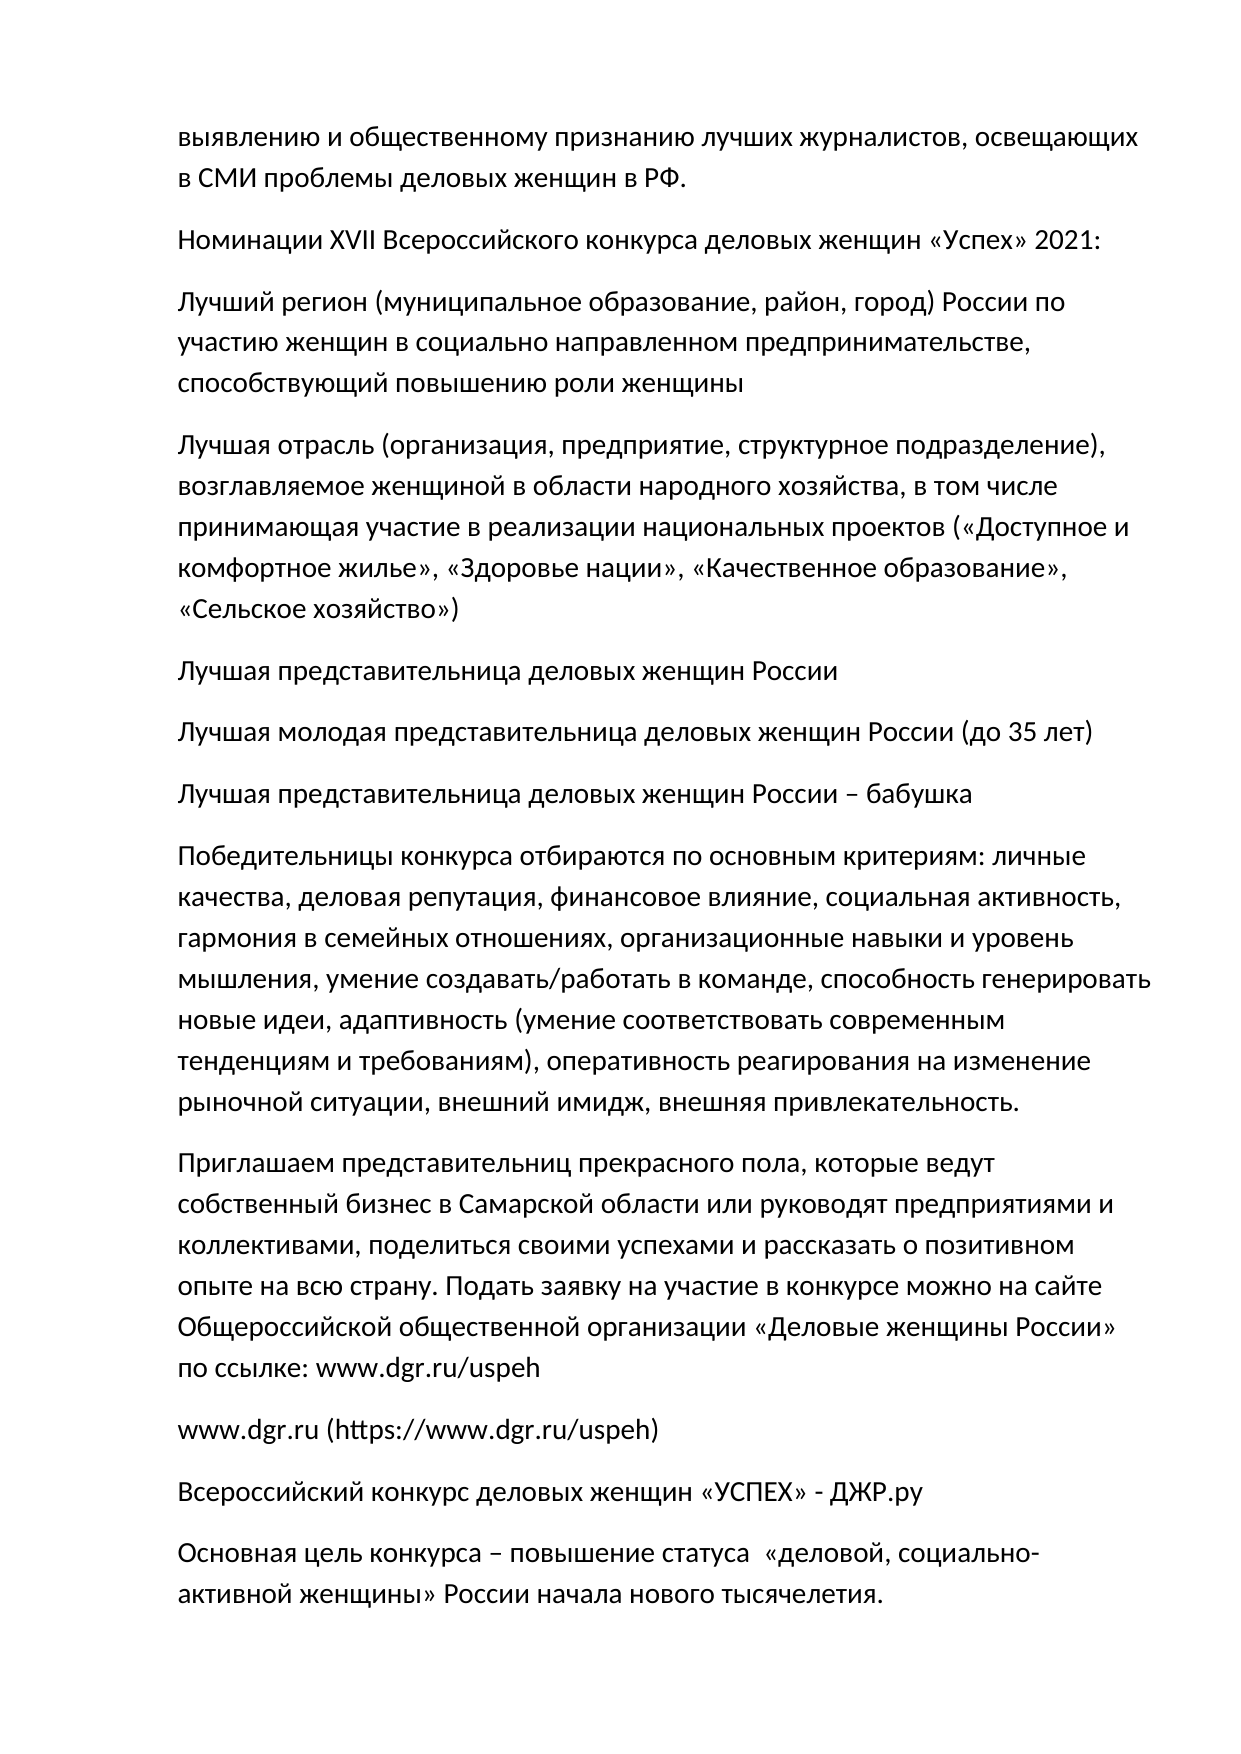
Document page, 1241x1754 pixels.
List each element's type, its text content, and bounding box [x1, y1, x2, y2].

text Основная цель конкурса – повышение статуса «деловой, социально-активной женщины» России начала нового тысячелетия. [177, 1534, 1152, 1611]
text Лучшая представительница деловых женщин России – бабушка [177, 775, 1152, 811]
text Приглашаем представительниц прекрасного пола, которые ведут собственный бизнес в Самарской области или руководят предприятиями и коллективами, поделиться своими успехами и рассказать о позитивном опыте на всю страну. Подать заявку на участие в конкурсе можно на сайте Общероссийской общественной организации «Деловые женщины России» по ссылке: www.dgr.ru/uspeh [177, 1144, 1152, 1385]
text Лучшая отрасль (организация, предприятие, структурное подразделение), возглавляемое женщиной в области народного хозяйства, в том числе принимающая участие в реализации национальных проектов («Доступное и комфортное жилье», «Здоровье нации», «Качественное образование», «Сельское хозяйство») [177, 426, 1152, 626]
text Номинации XVII Всероссийского конкурса деловых женщин «Успех» 2021: [177, 221, 1152, 256]
text Лучший регион (муниципальное образование, район, город) России по участию женщин в социально направленном предпринимательстве, способствующий повышению роли женщины [177, 283, 1152, 400]
text выявлению и общественному признанию лучших журналистов, освещающих в СМИ проблемы деловых женщин в РФ. [177, 118, 1152, 195]
text Лучшая молодая представительница деловых женщин России (до 35 лет) [177, 713, 1152, 749]
text www.dgr.ru (https://www.dgr.ru/uspeh) [177, 1411, 1152, 1447]
text Победительницы конкурса отбираются по основным критериям: личные качества, деловая репутация, финансовое влияние, социальная активность, гармония в семейных отношениях, организационные навыки и уровень мышления, умение создавать/работать в команде, способность генерировать новые идеи, адаптивность (умение соответствовать современным тенденциям и требованиям), оперативность реагирования на изменение рыночной ситуации, внешний имидж, внешняя привлекательность. [177, 837, 1152, 1118]
text Всероссийский конкурс деловых женщин «УСПЕХ» - ДЖР.ру [177, 1473, 1152, 1508]
text Лучшая представительница деловых женщин России [177, 652, 1152, 687]
